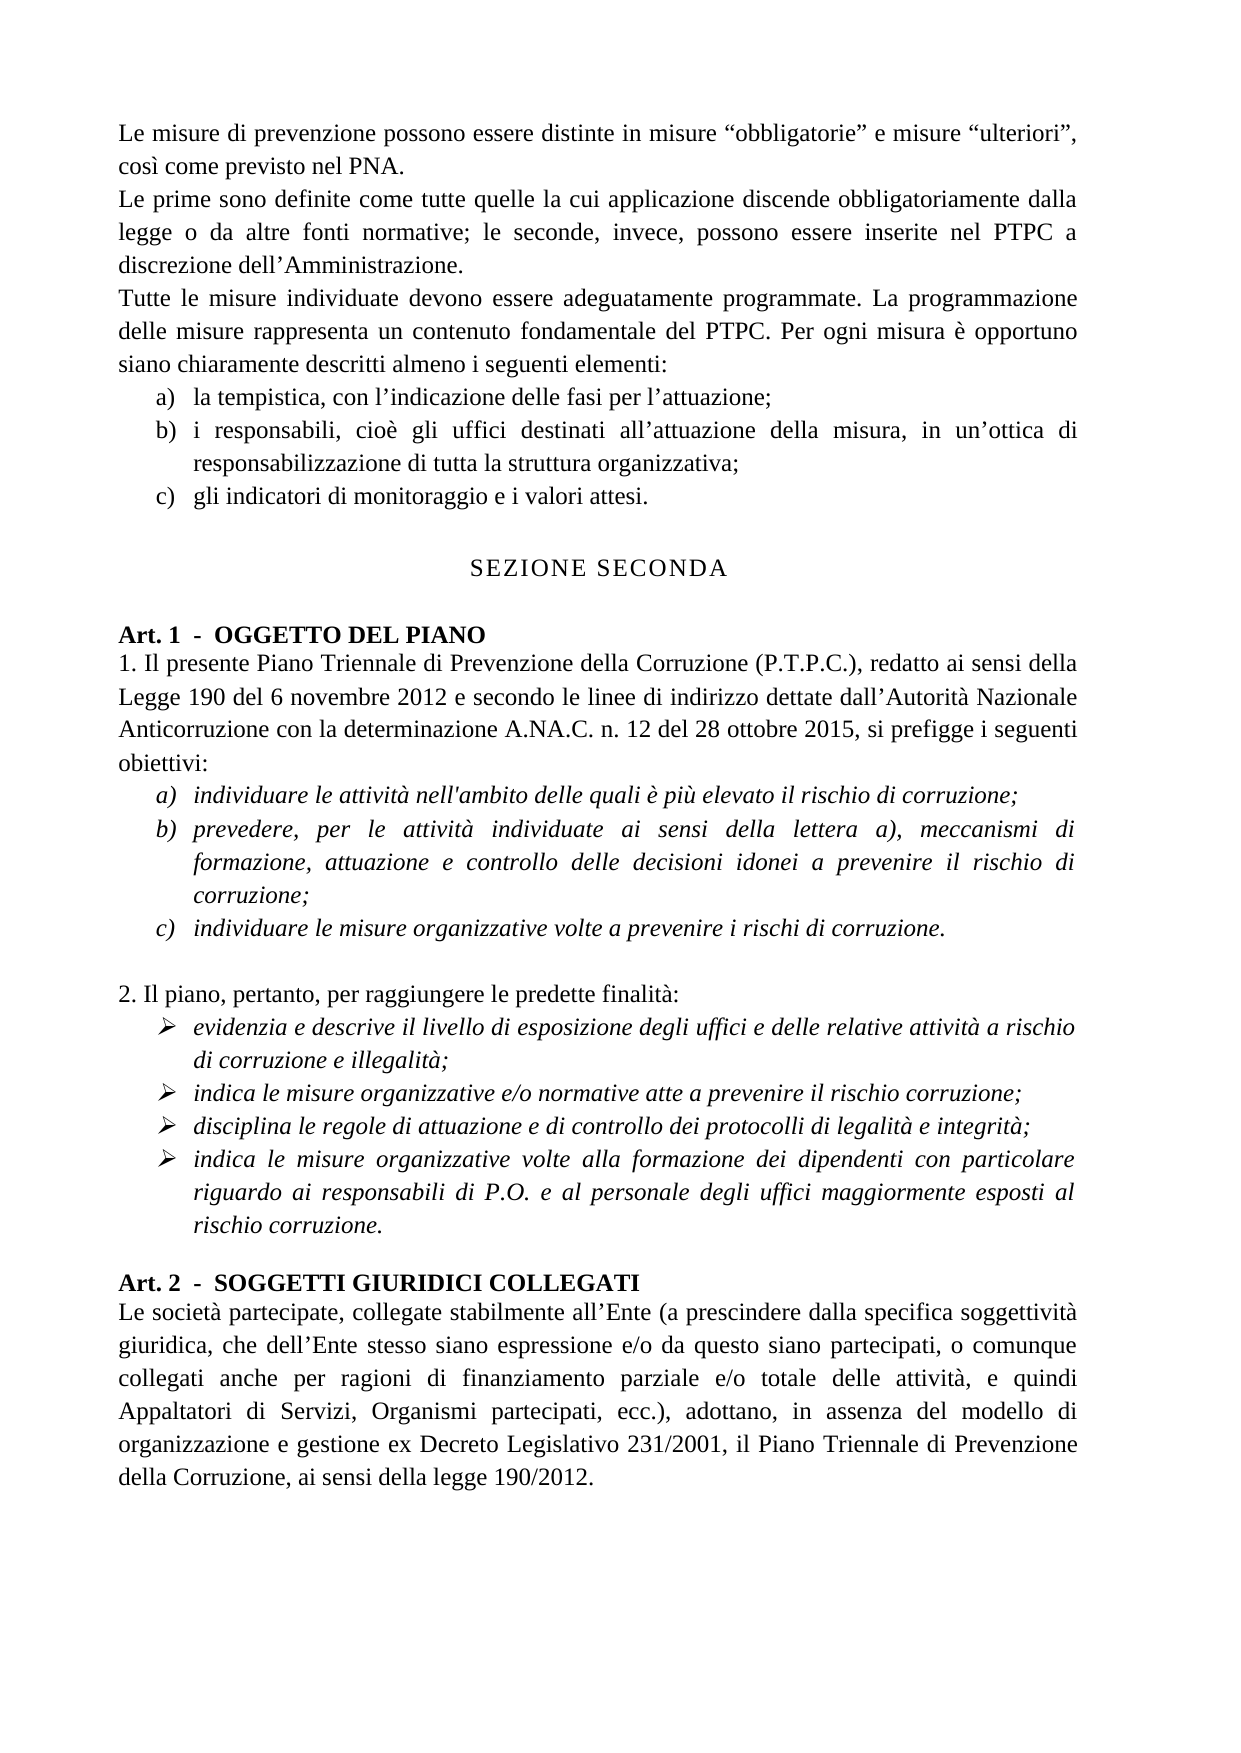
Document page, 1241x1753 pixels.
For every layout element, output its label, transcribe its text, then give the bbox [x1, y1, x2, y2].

list indica le misure organizzative volte alla formazione dei dipendenti con particolare riguardo ai responsabili di P.O. e al personale degli uffici maggiormente esposti al rischio corruzione. [156, 1144, 1079, 1239]
text Tutte le misure individuate devono essere adeguatamente programmate. La programmazione delle misure rappresenta un contenuto fondamentale del PTPC. Per ogni misura è opportuno siano chiaramente descritti almeno i seguenti elementi: [118, 283, 1079, 378]
list la tempistica, con l’indicazione delle fasi per l’attuazione; [156, 382, 1079, 411]
text SEZIONE SECONDA [118, 553, 1079, 589]
list prevedere, per le attività individuate ai sensi della lettera a), meccanismi di formazione, attuazione e controllo delle decisioni idonei a prevenire il rischio di corruzione; [156, 814, 1079, 908]
text Le prime sono definite come tutte quelle la cui applicazione discende obbligatoriamente dalla legge o da altre fonti normative; le seconde, invece, possono essere inserite nel PTPC a discrezione dell’Amministrazione. [118, 184, 1079, 279]
list individuare le misure organizzative volte a prevenire i rischi di corruzione. [156, 913, 1079, 941]
list indica le misure organizzative e/o normative atte a prevenire il rischio corruzione; [156, 1078, 1079, 1107]
list gli indicatori di monitoraggio e i valori attesi. [156, 481, 1079, 510]
list disciplina le regole di attuazione e di controllo dei protocolli di legalità e integrità; [156, 1111, 1079, 1139]
text Le misure di prevenzione possono essere distinte in misure “obbligatorie” e misure “ulteriori”, così come previsto nel PNA. [118, 118, 1079, 180]
text 2. Il piano, pertanto, per raggiungere le predette finalità: [118, 979, 1079, 1007]
list i responsabili, cioè gli uffici destinati all’attuazione della misura, in un’ottica di responsabilizzazione di tutta la struttura organizzativa; [156, 415, 1079, 477]
text Le società partecipate, collegate stabilmente all’Ente (a prescindere dalla specifica soggettività giuridica, che dell’Ente stesso siano espressione e/o da questo siano partecipati, o comunque collegati anche per ragioni di finanziamento parziale e/o totale delle attività, e quindi Appaltatori di Servizi, Organismi partecipati, ecc.), adottano, in assenza del modello di organizzazione e gestione ex Decreto Legislativo 231/2001, il Piano Triennale di Prevenzione della Corruzione, ai sensi della legge 190/2012. [118, 1297, 1079, 1491]
list evidenzia e descrive il livello di esposizione degli uffici e delle relative attività a rischio di corruzione e illegalità; [156, 1012, 1079, 1073]
list individuare le attività nell'ambito delle quali è più elevato il rischio di corruzione; [156, 781, 1079, 809]
text 1. Il presente Piano Triennale di Prevenzione della Corruzione (P.T.P.C.), redatto ai sensi della Legge 190 del 6 novembre 2012 e secondo le linee di indirizzo dettate dall’Autorità Nazionale Anticorruzione con la determinazione A.NA.C. n. 12 del 28 ottobre 2015, si prefigge i seguenti obiettivi: [118, 648, 1079, 776]
subtitle Art. 1 - OGGETTO DEL PIANO [118, 620, 1108, 648]
subtitle Art. 2 - SOGGETTI GIURIDICI COLLEGATI [118, 1268, 1108, 1297]
